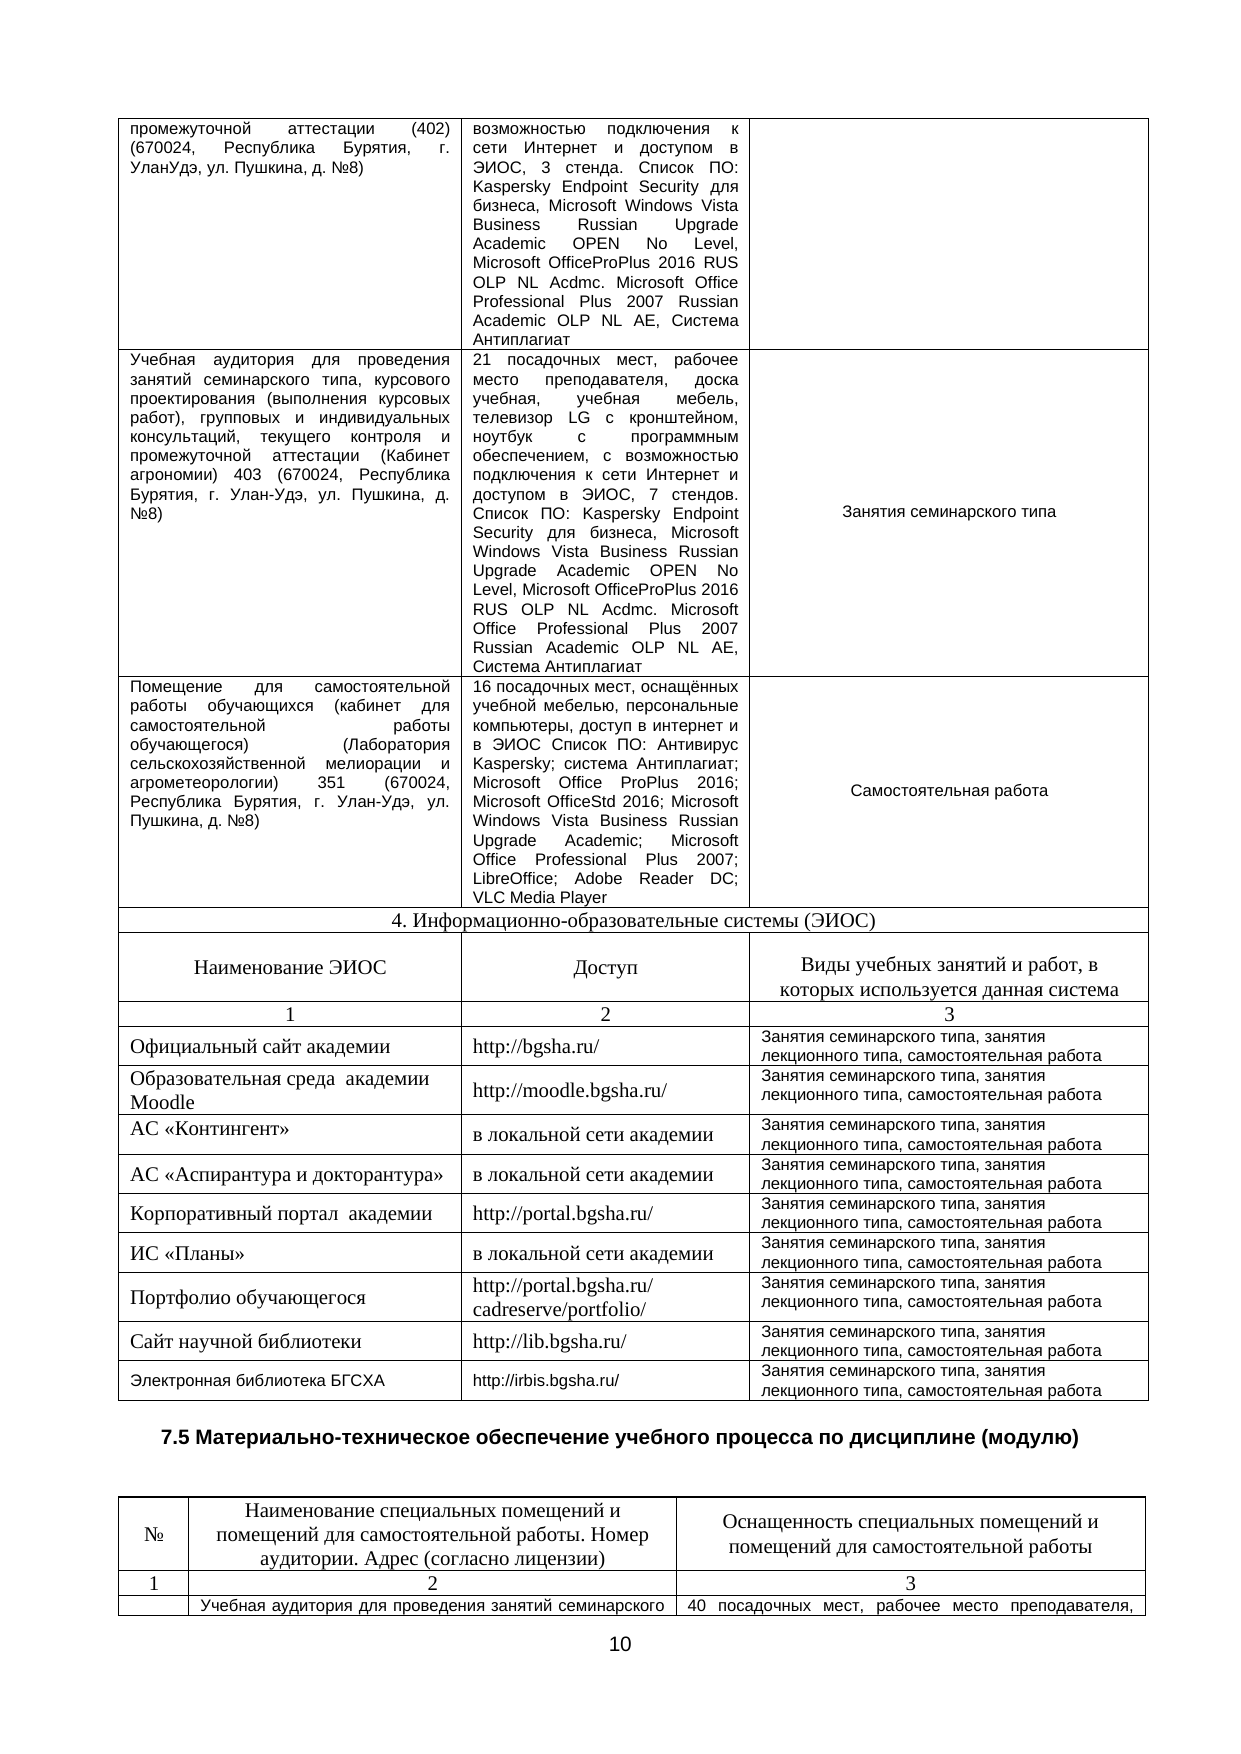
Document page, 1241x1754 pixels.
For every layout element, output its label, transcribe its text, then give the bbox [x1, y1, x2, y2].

table_cell [462, 1002, 749, 1026]
table_cell [462, 1115, 749, 1153]
table_cell 21 посадочных мест, рабочее место преподавателя, доска учебная, учебная мебель, телевизор LG с кронштейном, ноутбук с программным обеспечением, с возможностью подключения к сети Интернет и доступом в ЭИОС, 7 стендов. Список ПО: Kaspersky Endpoint Security для бизнеса, Microsoft Windows Vista Business Russian Upgrade Academic OPEN No Level, Microsoft OfficeProPlus 2016 RUS OLP NL Acdmc. Microsoft Office Professional Plus 2007 Russian Academic OLP NL AE, Система Антиплагиат [462, 350, 749, 676]
table_cell Занятия семинарского типа, занятия лекционного типа, самостоятельная работа [750, 1115, 1148, 1153]
table_cell [462, 1273, 749, 1321]
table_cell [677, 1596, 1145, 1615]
table_cell [119, 1002, 461, 1026]
table_cell Занятия семинарского типа, занятия лекционного типа, самостоятельная работа [750, 1194, 1148, 1232]
table_header [677, 1498, 1145, 1570]
table_cell Занятия семинарского типа, занятия лекционного типа, самостоятельная работа [750, 1233, 1148, 1272]
text 7.5 Материально-техническое обеспечение учебного процесса по дисциплине (модулю) [118, 1424, 1122, 1448]
table_cell [462, 1027, 749, 1065]
table_cell [462, 933, 749, 1001]
table_cell Помещение для самостоятельной работы обучающихся (кабинет для самостоятельной работы обучающегося) (Лаборатория сельскохозяйственной мелиорации и агрометеорологии) 351 (670024, Республика Бурятия, г. Улан-Удэ, ул. Пушкина, д. №8) [119, 677, 461, 907]
table_cell [119, 1194, 461, 1232]
table_cell [119, 1027, 461, 1065]
table_cell [462, 1194, 749, 1232]
table_cell [462, 1322, 749, 1360]
table_cell Занятия семинарского типа, занятия лекционного типа, самостоятельная работа [750, 1273, 1148, 1321]
table_cell Занятия семинарского типа, занятия лекционного типа, самостоятельная работа [750, 1155, 1148, 1193]
table_cell [462, 1155, 749, 1193]
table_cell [119, 119, 461, 349]
table_cell http://irbis.bgsha.ru/ [462, 1361, 749, 1399]
table_cell [119, 1273, 461, 1321]
table_cell [119, 933, 461, 1001]
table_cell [750, 119, 1148, 349]
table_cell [462, 119, 749, 349]
table_cell [119, 1155, 461, 1193]
table_cell [119, 1115, 461, 1153]
table_cell Занятия семинарского типа, занятия лекционного типа, самостоятельная работа [750, 1066, 1148, 1114]
table_cell [119, 1571, 188, 1595]
table_cell [750, 933, 1148, 1001]
table_cell [119, 1066, 461, 1114]
table_header [189, 1498, 676, 1570]
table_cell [189, 1596, 676, 1615]
table_cell [462, 1066, 749, 1114]
table_cell Занятия семинарского типа, занятия лекционного типа, самостоятельная работа [750, 1027, 1148, 1065]
table_cell [462, 1233, 749, 1272]
table_cell Электронная библиотека БГСХА [119, 1361, 461, 1399]
table_cell [119, 1596, 188, 1615]
table_cell Занятия семинарского типа [750, 350, 1148, 676]
table_cell [119, 1233, 461, 1272]
table_cell [677, 1571, 1145, 1595]
table_cell Занятия семинарского типа, занятия лекционного типа, самостоятельная работа [750, 1322, 1148, 1360]
table_cell Самостоятельная работа [750, 677, 1148, 907]
table_cell Учебная аудитория для проведения занятий семинарского типа, курсового проектирования (выполнения курсовых работ), групповых и индивидуальных консультаций, текущего контроля и промежуточной аттестации (Кабинет агрономии) 403 (670024, Республика Бурятия, г. Улан-Удэ, ул. Пушкина, д. №8) [119, 350, 461, 676]
table_cell [189, 1571, 676, 1595]
table_cell [750, 1002, 1148, 1026]
table_cell 16 посадочных мест, оснащённых учебной мебелью, персональные компьютеры, доступ в интернет и в ЭИОС Список ПО: Антивирус Kaspersky; система Антиплагиат; Microsoft Office ProPlus 2016; Microsoft OfficeStd 2016; Microsoft Windows Vista Business Russian Upgrade Academic; Microsoft Office Professional Plus 2007; LibreOffice; Adobe Reader DC; VLC Media Player [462, 677, 749, 907]
table_header [119, 1498, 188, 1570]
table_cell Занятия семинарского типа, занятия лекционного типа, самостоятельная работа [750, 1361, 1148, 1399]
table_cell [1137, 908, 1148, 932]
table_cell [119, 908, 130, 932]
table_cell [119, 1322, 461, 1360]
